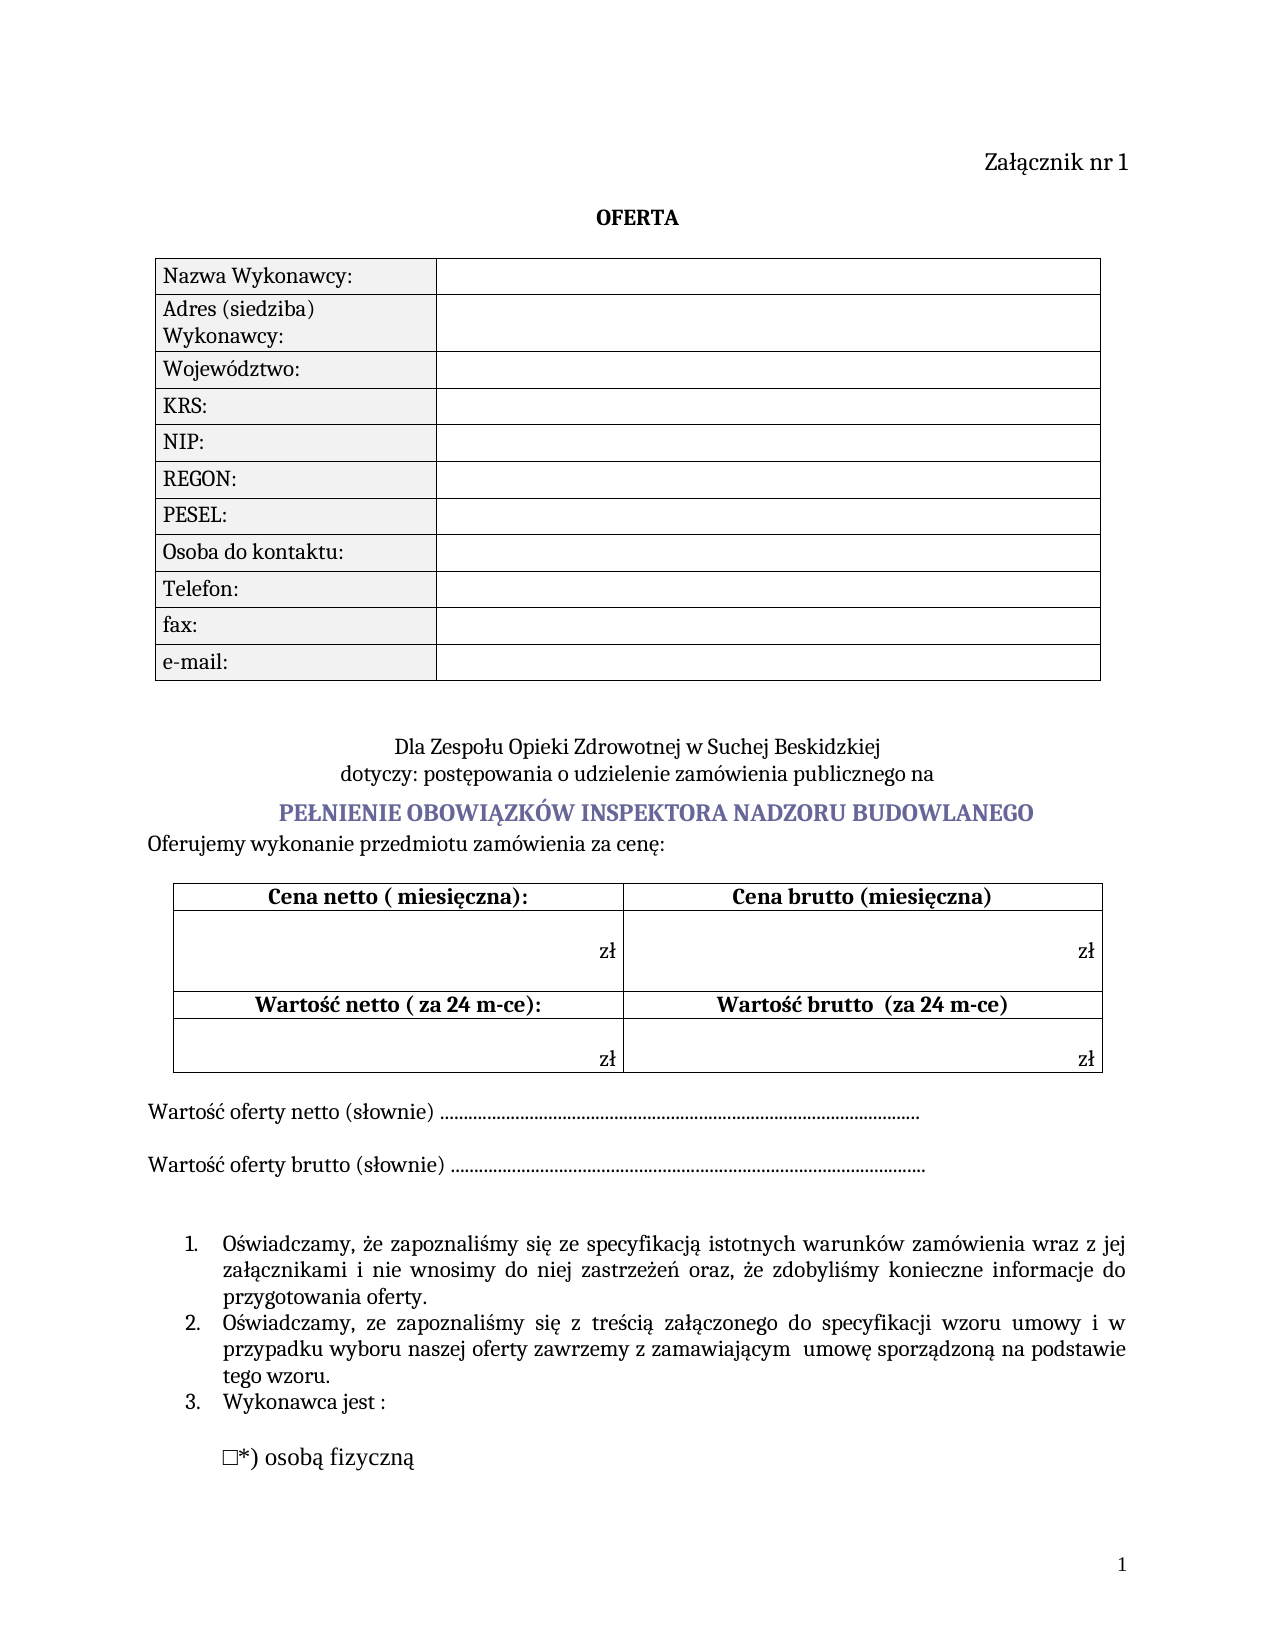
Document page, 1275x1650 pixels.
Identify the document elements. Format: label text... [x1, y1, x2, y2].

table_header Cena netto ( miesięczna): [174, 884, 623, 910]
table_header Cena brutto (miesięczna) [624, 884, 1102, 910]
table_cell REGON: [156, 462, 436, 497]
table_cell e-mail: [156, 645, 436, 680]
text PEŁNIENIE OBOWIĄZKÓW INSPEKTORA NADZORU BUDOWLANEGO [185, 799, 1127, 830]
text Wartość oferty netto (słownie) ...................................................................................................... [148, 1099, 1127, 1125]
table_cell [437, 352, 1100, 388]
text Dla Zespołu Opieki Zdrowotnej w Suchej Beskidzkiej [148, 734, 1127, 760]
table_cell [437, 608, 1100, 644]
table_cell PESEL: [156, 499, 436, 534]
table_cell Telefon: [156, 572, 436, 607]
table_header Nazwa Wykonawcy: [156, 259, 436, 294]
table_cell zł [174, 1019, 623, 1072]
table_cell KRS: [156, 389, 436, 424]
table_header [437, 259, 1100, 294]
table_cell Adres (siedziba) Wykonawcy: [156, 295, 436, 351]
text dotyczy: postępowania o udzielenie zamówienia publicznego na [148, 760, 1127, 787]
table_cell Wartość netto ( za 24 m-ce): [174, 992, 623, 1018]
table_cell Województwo: [156, 352, 436, 388]
text Oferujemy wykonanie przedmiotu zamówienia za cenę: [148, 830, 1127, 857]
text Załącznik nr 1 [148, 148, 1127, 176]
table_cell [437, 535, 1100, 571]
table_cell [437, 645, 1100, 680]
table_cell zł [624, 1019, 1102, 1072]
table_cell [437, 572, 1100, 607]
table_cell Osoba do kontaktu: [156, 535, 436, 571]
table_cell [437, 389, 1100, 424]
table_cell zł [624, 911, 1102, 991]
list Wykonawca jest : [185, 1389, 1127, 1415]
table_cell [437, 462, 1100, 497]
table_cell [437, 425, 1100, 461]
table_cell [437, 295, 1100, 351]
text OFERTA [148, 205, 1127, 231]
table_cell fax: [156, 608, 436, 644]
table_cell zł [174, 911, 623, 991]
list Oświadczamy, że zapoznaliśmy się ze specyfikacją istotnych warunków zamówienia wraz z jej załącznikami i nie wnosimy do niej zastrzeżeń oraz, że zdobyliśmy konieczne informacje do przygotowania oferty. [185, 1231, 1127, 1310]
text Wartość oferty brutto (słownie) ..................................................................................................... [148, 1152, 1127, 1178]
table_cell NIP: [156, 425, 436, 461]
list Oświadczamy, ze zapoznaliśmy się z treścią załączonego do specyfikacji wzoru umowy i w przypadku wyboru naszej oferty zawrzemy z zamawiającym umowę sporządzoną na podstawie tego wzoru. [185, 1310, 1127, 1389]
table_cell Wartość brutto (za 24 m-ce) [624, 992, 1102, 1018]
text □*) osobą fizyczną [223, 1442, 1127, 1470]
table_cell [437, 499, 1100, 534]
